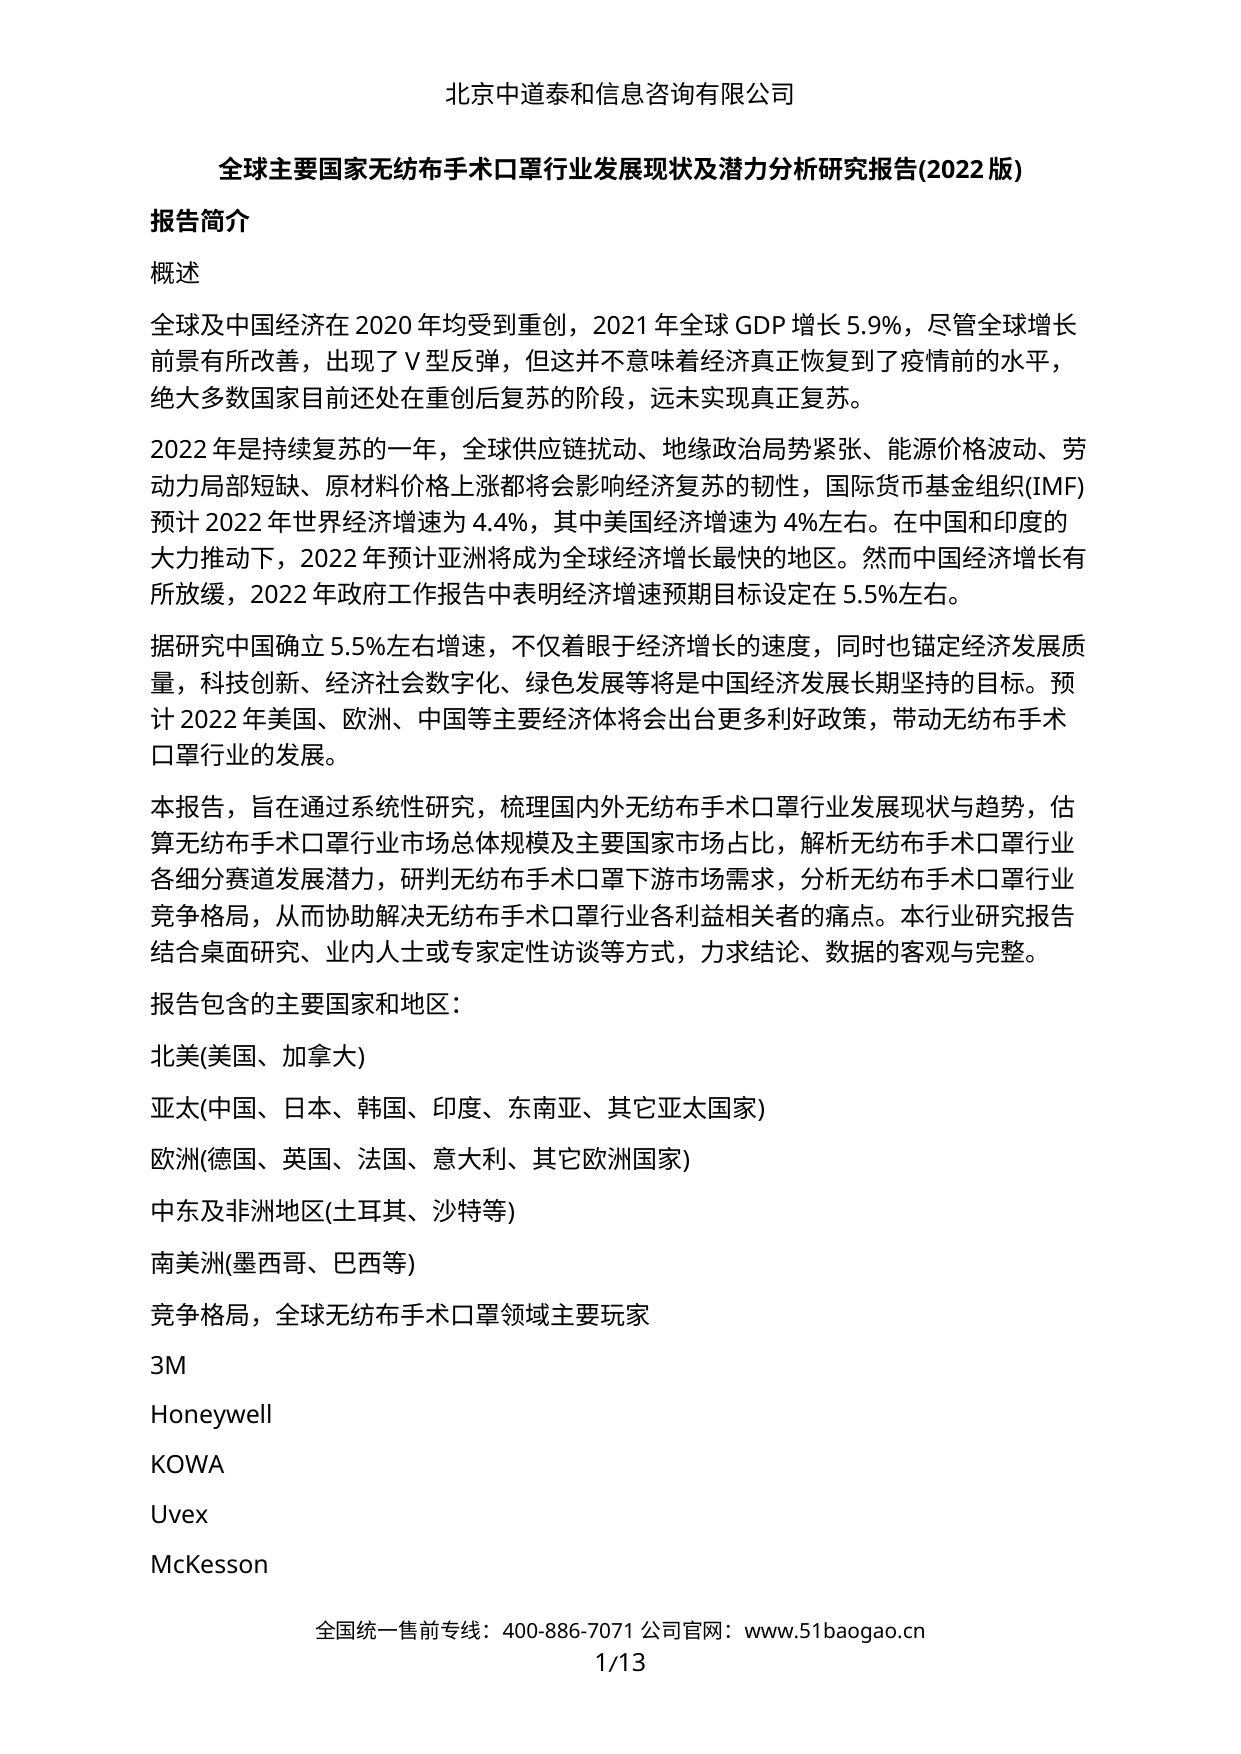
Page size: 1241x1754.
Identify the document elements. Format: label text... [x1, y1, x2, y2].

text 报告包含的主要国家和地区： [150, 984, 1090, 1021]
text 亚太(中国、日本、韩国、印度、东南亚、其它亚太国家) [150, 1088, 1090, 1124]
text 全球主要国家无纺布手术口罩行业发展现状及潜力分析研究报告(2022版) [150, 150, 1090, 186]
text 北美(美国、加拿大) [150, 1036, 1090, 1072]
text 全球及中国经济在2020年均受到重创，2021年全球GDP增长5.9%，尽管全球增长前景有所改善，出现了V型反弹，但这并不意味着经济真正恢复到了疫情前的水平，绝大多数国家目前还处在重创后复苏的阶段，远未实现真正复苏。 [150, 306, 1090, 414]
text 3M [150, 1347, 1090, 1382]
text KOWA [150, 1447, 1090, 1481]
text Honeywell [150, 1397, 1090, 1431]
text 欧洲(德国、英国、法国、意大利、其它欧洲国家) [150, 1140, 1090, 1176]
text 据研究中国确立5.5%左右增速，不仅着眼于经济增长的速度，同时也锚定经济发展质量，科技创新、经济社会数字化、绿色发展等将是中国经济发展长期坚持的目标。预计2022年美国、欧洲、中国等主要经济体将会出台更多利好政策，带动无纺布手术口罩行业的发展。 [150, 627, 1090, 772]
text 中东及非洲地区(土耳其、沙特等) [150, 1192, 1090, 1228]
text 竞争格局，全球无纺布手术口罩领域主要玩家 [150, 1296, 1090, 1332]
text 南美洲(墨西哥、巴西等) [150, 1244, 1090, 1280]
text 概述 [150, 254, 1090, 290]
text 报告简介 [150, 202, 1090, 238]
text McKesson [150, 1546, 1090, 1580]
text Uvex [150, 1497, 1090, 1531]
text 2022年是持续复苏的一年，全球供应链扰动、地缘政治局势紧张、能源价格波动、劳动力局部短缺、原材料价格上涨都将会影响经济复苏的韧性，国际货币基金组织(IMF)预计2022年世界经济增速为4.4%，其中美国经济增速为4%左右。在中国和印度的大力推动下，2022年预计亚洲将成为全球经济增长最快的地区。然而中国经济增长有所放缓，2022年政府工作报告中表明经济增速预期目标设定在5.5%左右。 [150, 430, 1090, 611]
text 本报告，旨在通过系统性研究，梳理国内外无纺布手术口罩行业发展现状与趋势，估算无纺布手术口罩行业市场总体规模及主要国家市场占比，解析无纺布手术口罩行业各细分赛道发展潜力，研判无纺布手术口罩下游市场需求，分析无纺布手术口罩行业竞争格局，从而协助解决无纺布手术口罩行业各利益相关者的痛点。本行业研究报告结合桌面研究、业内人士或专家定性访谈等方式，力求结论、数据的客观与完整。 [150, 787, 1090, 969]
